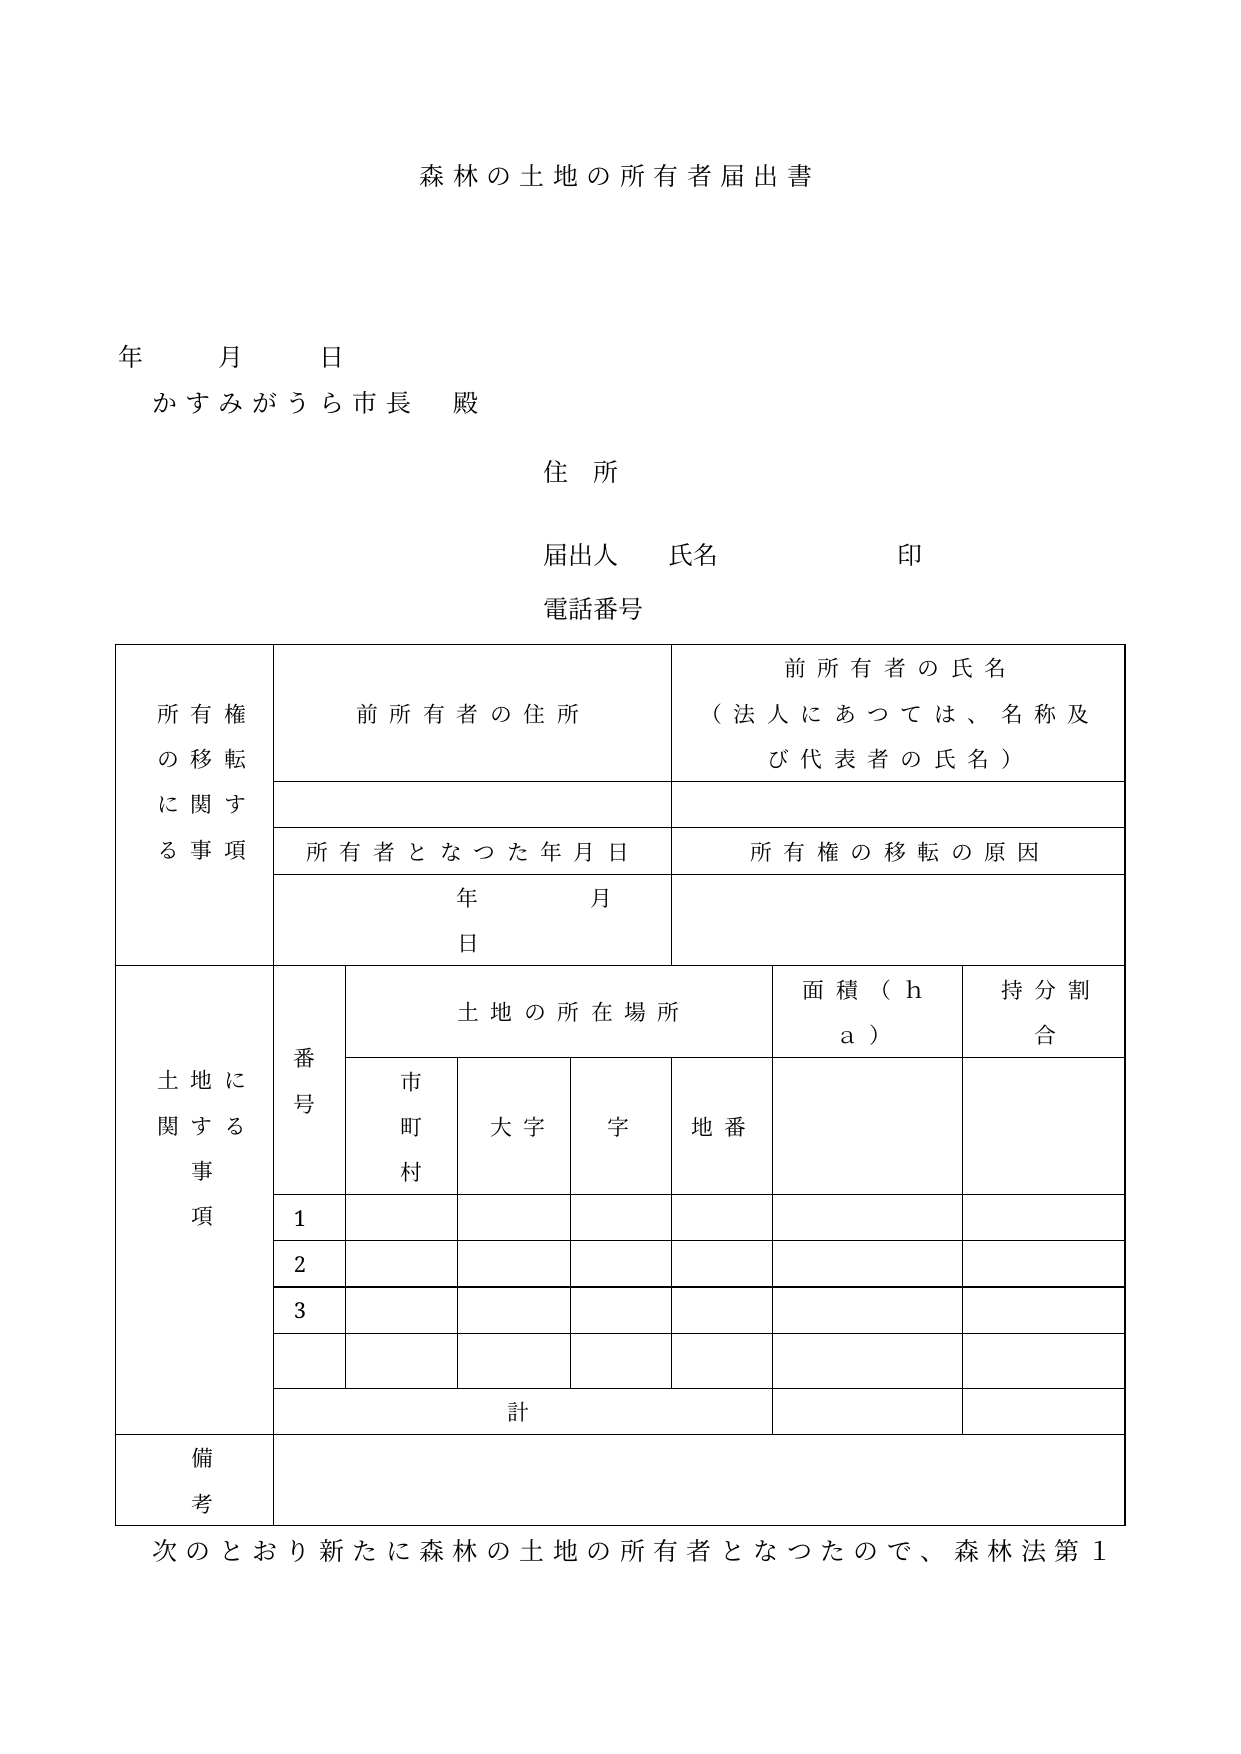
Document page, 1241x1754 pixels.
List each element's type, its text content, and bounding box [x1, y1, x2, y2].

table_cell [963, 1389, 1124, 1434]
table_cell 大字 [458, 1058, 570, 1194]
table_cell [274, 1435, 1124, 1525]
table_cell 1 [274, 1195, 345, 1240]
table_cell [963, 1241, 1124, 1286]
table_cell [571, 1241, 671, 1286]
table_cell [773, 1241, 962, 1286]
table_cell [458, 1195, 570, 1240]
table_cell 2 [274, 1241, 345, 1286]
table_cell [773, 1334, 962, 1387]
table_cell [773, 1288, 962, 1333]
text 住 所 [118, 453, 1122, 489]
table_cell [571, 1195, 671, 1240]
table_header 前所有者の氏名 （法人にあつては、名称及び代表者の氏名） [672, 645, 1124, 781]
table_cell [458, 1288, 570, 1333]
table_cell 持分割合 [963, 966, 1124, 1057]
table_cell [672, 1195, 772, 1240]
text 森林の土地の所有者届出書 [118, 152, 1122, 197]
table_cell [963, 1288, 1124, 1333]
table_cell [672, 782, 1124, 827]
table_cell [346, 1241, 457, 1286]
text かすみがうら市長 殿 [118, 378, 1122, 424]
table_cell 地番 [672, 1058, 772, 1194]
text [118, 1526, 1122, 1572]
table_cell [672, 1288, 772, 1333]
table_cell 3 [274, 1288, 345, 1333]
table_cell 土地の所在場所 [346, 966, 772, 1057]
table_cell [571, 1334, 671, 1387]
text 年 月 日 [118, 243, 1122, 378]
text 電話番号 [118, 590, 1122, 626]
text 届出人 氏名 印 [118, 536, 1122, 572]
table_cell [773, 1389, 962, 1434]
table_cell [963, 1195, 1124, 1240]
table_cell [458, 1334, 570, 1387]
table_cell 面積（ｈａ） [773, 966, 962, 1057]
table_header 前所有者の住所 [274, 645, 671, 781]
table_cell [773, 1195, 962, 1240]
table_cell [346, 1288, 457, 1333]
table_cell [571, 1288, 671, 1333]
table_cell [672, 875, 1124, 965]
table_cell [672, 1334, 772, 1387]
table_cell 計 [274, 1389, 772, 1434]
table_cell [672, 1241, 772, 1286]
table_cell 所有権の移転の原因 [672, 828, 1124, 873]
table_cell [274, 782, 671, 827]
table_cell 番号 [274, 966, 345, 1194]
table_cell [773, 1058, 962, 1194]
table_cell [458, 1241, 570, 1286]
table_cell 備 考 [116, 1435, 273, 1525]
table_cell 所有者となつた年月日 [274, 828, 671, 873]
table_cell [274, 1334, 345, 1387]
table_cell [346, 1334, 457, 1387]
table_cell [963, 1334, 1124, 1387]
table_cell 土地に関する事 項 [116, 966, 273, 1434]
table_cell [963, 1058, 1124, 1194]
table_cell [346, 1195, 457, 1240]
table_cell 字 [571, 1058, 671, 1194]
table_cell 市町村 [346, 1058, 457, 1194]
table_cell 年 月 日 [274, 875, 671, 965]
table_header 所有権の移転に関する事項 [116, 645, 273, 965]
